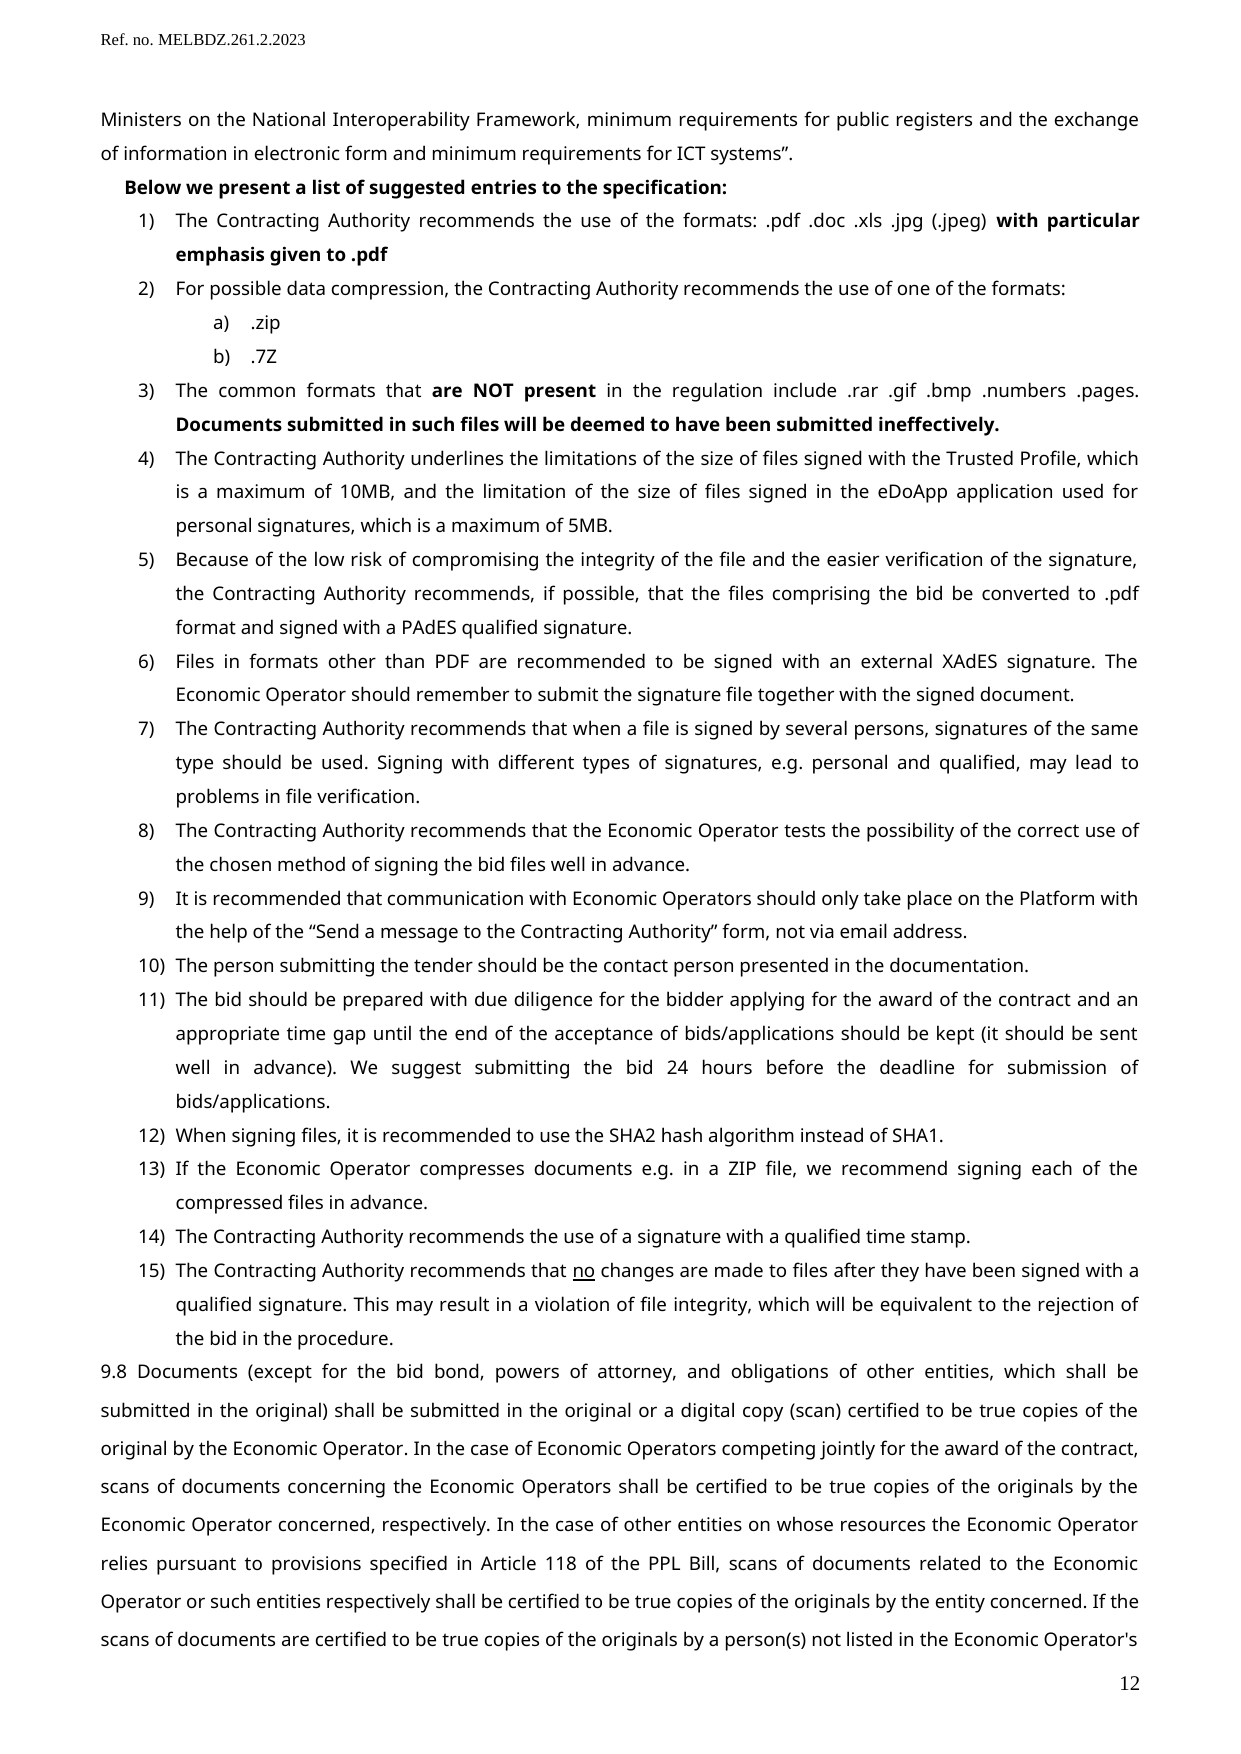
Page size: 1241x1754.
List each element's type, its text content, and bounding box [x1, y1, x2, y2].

list Because of the low risk of compromising the integrity of the file and the easier verification of the signature, the Contracting Authority recommends, if possible, that the files comprising the bid be converted to .pdf format and signed with a PAdES qualified signature. [138, 546, 1140, 639]
list If the Economic Operator compresses documents e.g. in a ZIP file, we recommend signing each of the compressed files in advance. [138, 1156, 1140, 1215]
text Below we present a list of suggested entries to the specification: [100, 174, 1140, 199]
list The Contracting Authority underlines the limitations of the size of files signed with the Trusted Profile, which is a maximum of 10MB, and the limitation of the size of files signed in the eDoApp application used for personal signatures, which is a maximum of 5MB. [138, 445, 1140, 538]
list The Contracting Authority recommends the use of the formats: .pdf .doc .xls .jpg (.jpeg) with particular emphasis given to .pdf [138, 208, 1140, 267]
list The Contracting Authority recommends that no changes are made to files after they have been signed with a qualified signature. This may result in a violation of file integrity, which will be equivalent to the rejection of the bid in the procedure. [138, 1257, 1140, 1351]
list The bid should be prepared with due diligence for the bidder applying for the award of the contract and an appropriate time gap until the end of the acceptance of bids/applications should be kept (it should be sent well in advance). We suggest submitting the bid 24 hours before the deadline for submission of bids/applications. [138, 986, 1140, 1113]
list Files in formats other than PDF are recommended to be signed with an external XAdES signature. The Economic Operator should remember to submit the signature file together with the signed document. [138, 648, 1140, 707]
list The Contracting Authority recommends that when a file is signed by several persons, signatures of the same type should be used. Signing with different types of signatures, e.g. personal and qualified, may lead to problems in file verification. [138, 716, 1140, 809]
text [100, 106, 1140, 166]
list .zip [213, 309, 1140, 335]
list The Contracting Authority recommends that the Economic Operator tests the possibility of the correct use of the chosen method of signing the bid files well in advance. [138, 817, 1140, 877]
list When signing files, it is recommended to use the SHA2 hash algorithm instead of SHA1. [138, 1122, 1140, 1147]
list The Contracting Authority recommends the use of a signature with a qualified time stamp. [138, 1223, 1140, 1249]
list The common formats that are NOT present in the regulation include .rar .gif .bmp .numbers .pages. Documents submitted in such files will be deemed to have been submitted ineffectively. [138, 377, 1140, 436]
list For possible data compression, the Contracting Authority recommends the use of one of the formats: [138, 276, 1140, 301]
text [100, 1359, 1140, 1652]
list The person submitting the tender should be the contact person presented in the documentation. [138, 953, 1140, 978]
list It is recommended that communication with Economic Operators should only take place on the Platform with the help of the “Send a message to the Contracting Authority” form, not via email address. [138, 885, 1140, 944]
list .7Z [213, 343, 1140, 369]
